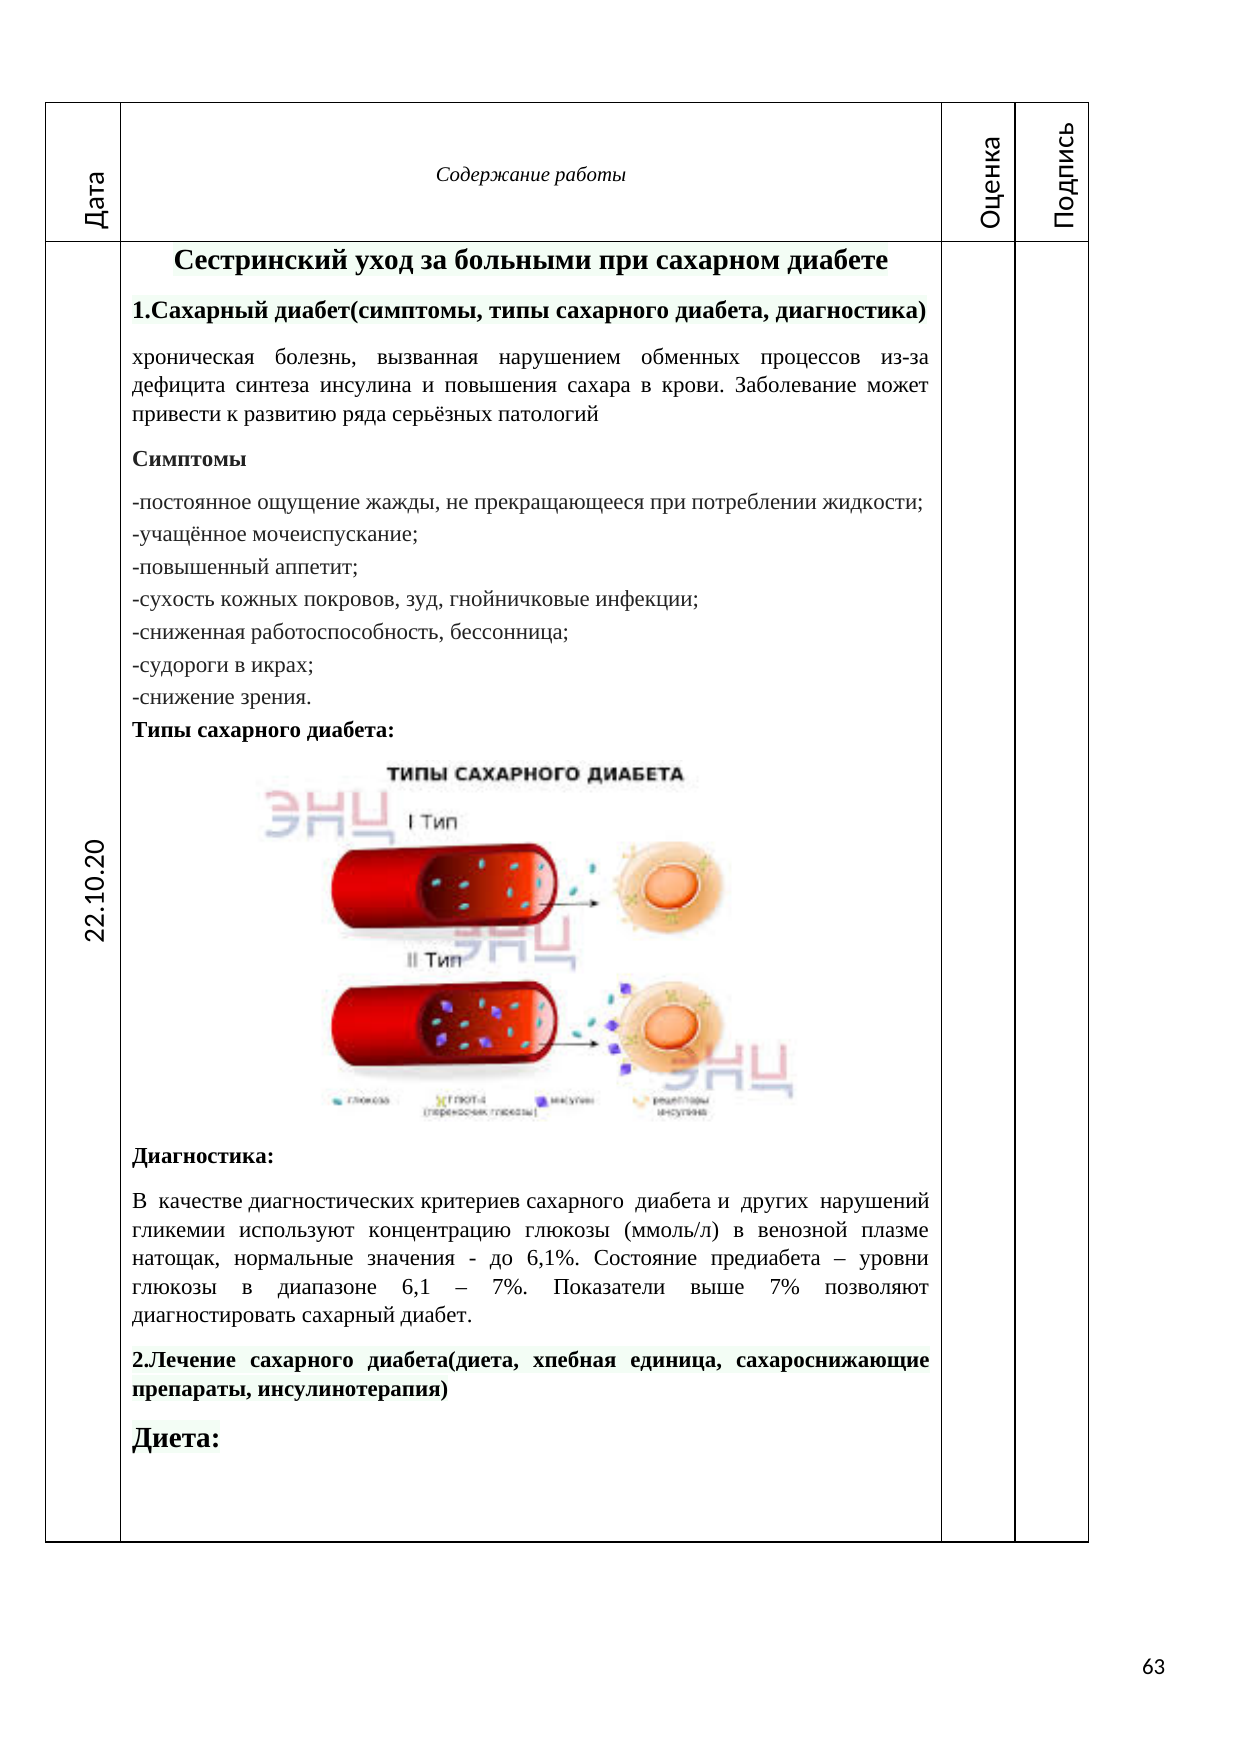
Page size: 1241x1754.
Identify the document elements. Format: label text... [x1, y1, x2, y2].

table_cell Сестринский уход за больными при сахарном диабете 1.Сахарный диабет(симптомы, типы сахарного диабета, диагностика) хроническая болезнь, вызванная нарушением обменных процессов из-за дефицита синтеза инсулина и повышения сахара в крови. Заболевание может привести к развитию ряда серьёзных патологий Симптомы -постоянное ощущение жажды, не прекращающееся при потреблении жидкости; -учащённое мочеиспускание; -повышенный аппетит; -сухость кожных покровов, зуд, гнойничковые инфекции; -сниженная работоспособность, бессонница; -судороги в икрах; -снижение зрения. Типы сахарного диабета: Диагностика: В качестве диагностических критериев сахарного диабета и других нарушений гликемии используют концентрацию глюкозы (ммоль/л) в венозной плазме натощак, нормальные значения - до 6,1%. Состояние предиабета – уровни глюкозы в диапазоне 6,1 – 7%. Показатели выше 7% позволяют диагностировать сахарный диабет. 2.Лечение сахарного диабета(диета, хпебная единица, сахароснижающие препараты, инсулинотерапия) Диета: [121, 242, 941, 1541]
table_header Подпись [1016, 103, 1088, 241]
table_cell 22.10.20 [46, 242, 120, 1541]
table_header Дата [46, 103, 120, 241]
picture [240, 760, 822, 1124]
table_header Содержание работы [121, 103, 941, 241]
table_header Оценка [942, 103, 1014, 241]
table_cell [942, 242, 1014, 1541]
table_cell [1016, 242, 1088, 1541]
